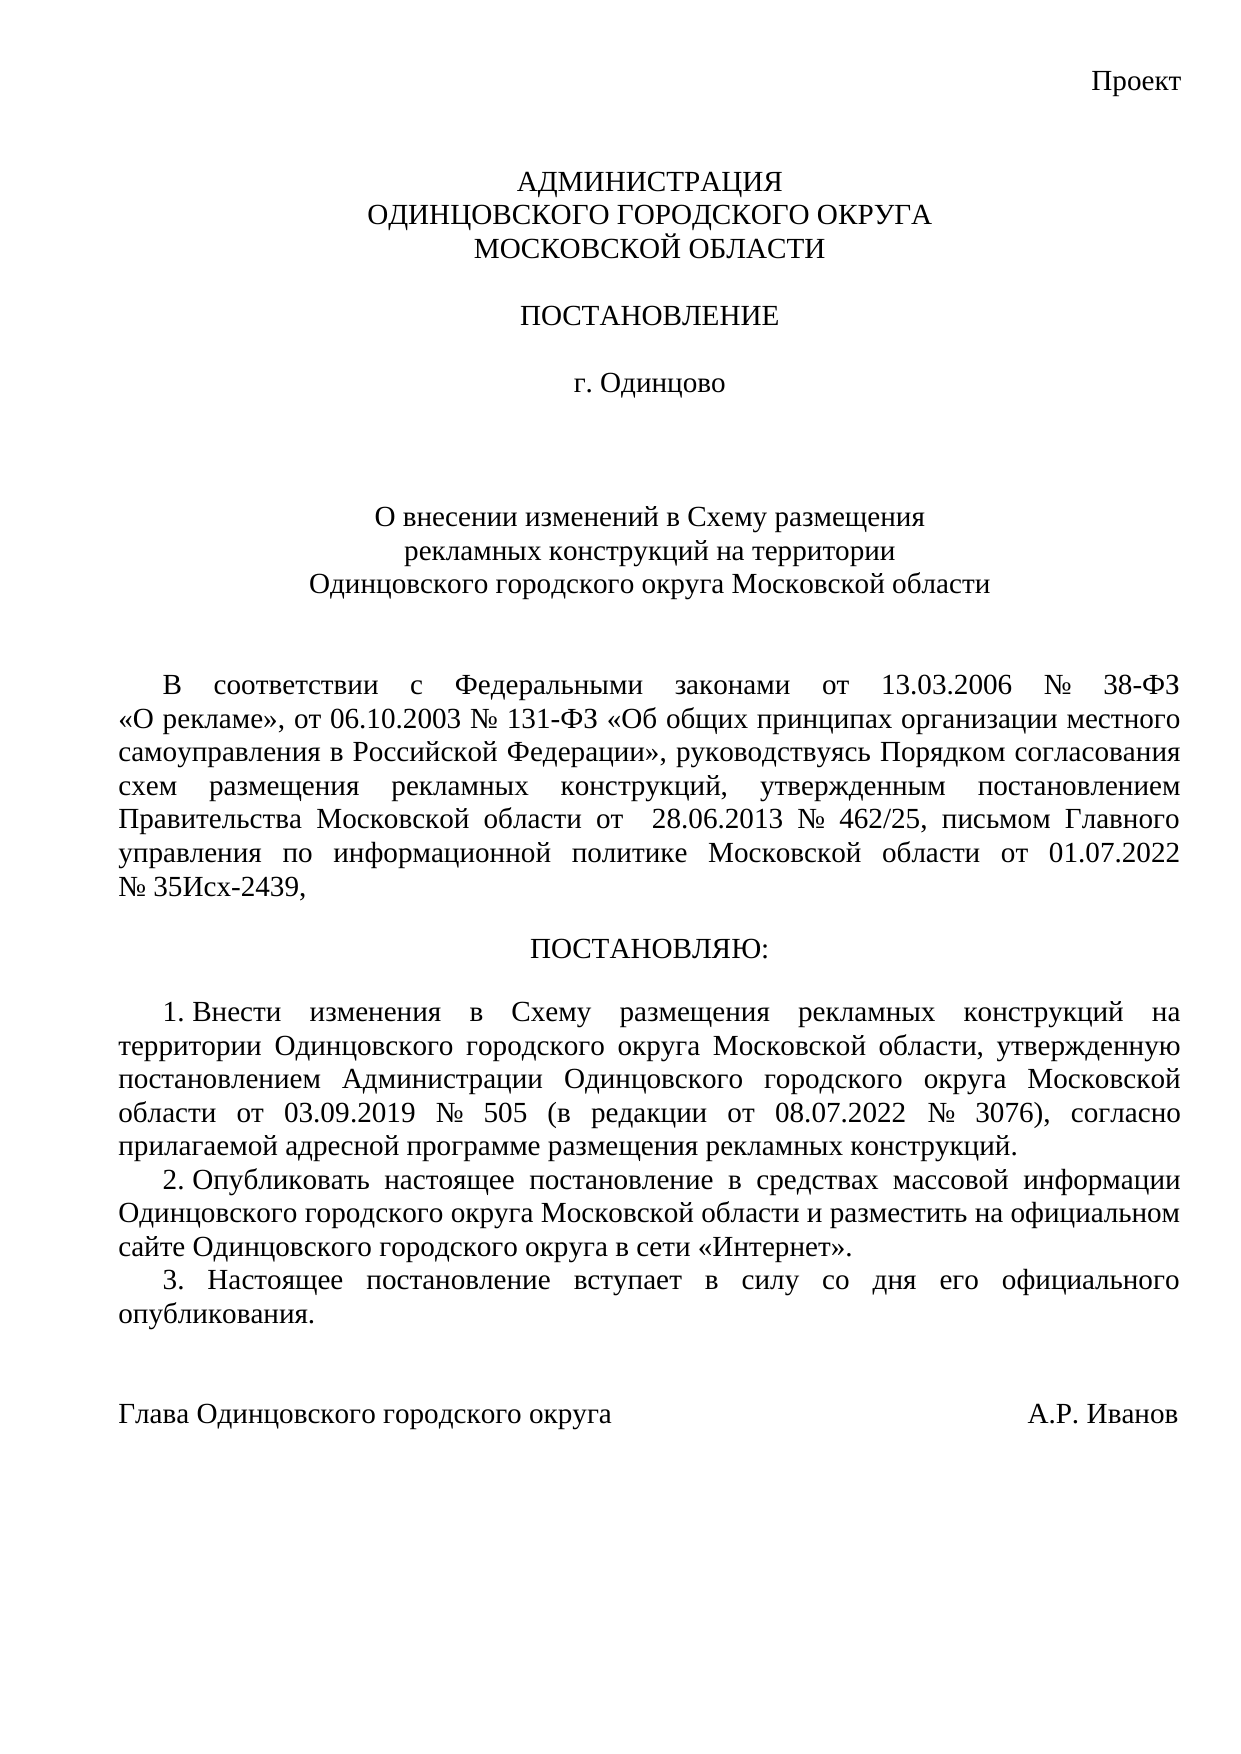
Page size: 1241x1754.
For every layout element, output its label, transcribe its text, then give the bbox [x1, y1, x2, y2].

text АДМИНИСТРАЦИЯ [118, 164, 1181, 197]
text О внесении изменений в Схему размещения [118, 499, 1181, 533]
text ПОСТАНОВЛЕНИЕ [118, 298, 1181, 331]
text МОСКОВСКОЙ ОБЛАСТИ [118, 231, 1181, 264]
text Проект [118, 63, 1181, 97]
list Внести изменения в Схему размещения рекламных конструкций на территории Одинцовского городского округа Московской области, утвержденную постановлением Администрации Одинцовского городского округа Московской области от 03.09.2019 № 505 (в редакции от 08.07.2022 № 3076), согласно прилагаемой адресной программе размещения рекламных конструкций. [118, 994, 1181, 1162]
text Одинцовского городского округа Московской области [118, 566, 1181, 600]
text ПОСТАНОВЛЯЮ: [118, 931, 1181, 965]
text В соответствии с Федеральными законами от 13.03.2006 № 38-ФЗ «О рекламе», от 06.10.2003 № 131-ФЗ «Об общих принципах организации местного самоуправления в Российской Федерации», руководствуясь Порядком согласования схем размещения рекламных конструкций, утвержденным постановлением Правительства Московской области от 28.06.2013 № 462/25, письмом Главного управления по информационной политике Московской области от 01.07.2022 № 35Исх-2439, [118, 667, 1181, 902]
text Глава Одинцовского городского округа А.Р. Иванов [118, 1397, 1181, 1430]
text г. Одинцово [118, 365, 1181, 398]
text 3. Настоящее постановление вступает в силу со дня его официального опубликования. [118, 1262, 1181, 1329]
list Опубликовать настоящее постановление в средствах массовой информации Одинцовского городского округа Московской области и разместить на официальном сайте Одинцовского городского округа в сети «Интернет». [118, 1162, 1181, 1262]
text ОДИНЦОВСКОГО ГОРОДСКОГО ОКРУГА [118, 197, 1181, 231]
text рекламных конструкций на территории [118, 533, 1181, 566]
